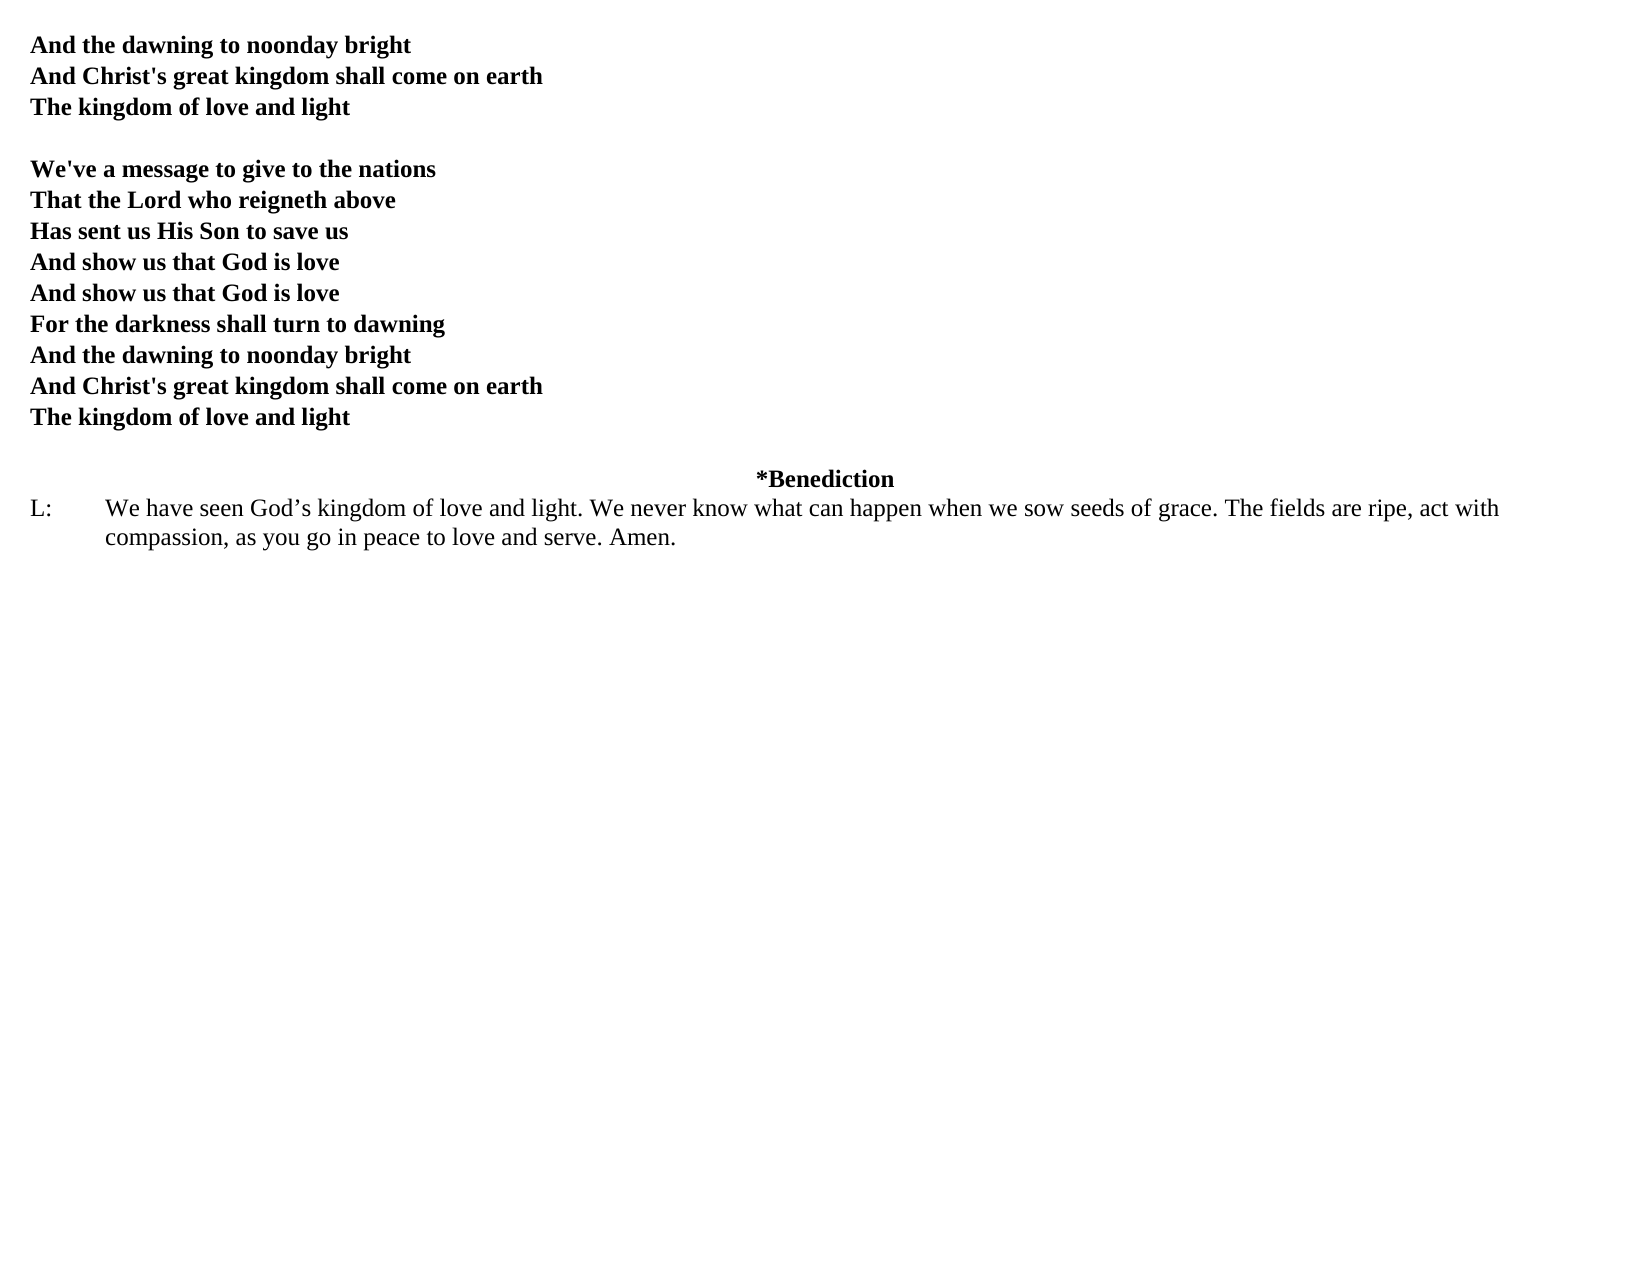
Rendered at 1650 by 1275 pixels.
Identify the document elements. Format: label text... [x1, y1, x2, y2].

text For the darkness shall turn to dawning [30, 309, 1620, 338]
text And Christ's great kingdom shall come on earth [30, 371, 1620, 400]
text The kingdom of love and light [30, 402, 1620, 431]
text And the dawning to noonday bright [30, 340, 1620, 369]
text *Benediction [30, 464, 1620, 493]
text That the Lord who reigneth above [30, 185, 1620, 214]
text L: We have seen God’s kingdom of love and light. We never know what can happen when we sow seeds of grace. The fields are ripe, act with compassion, as you go in peace to love and serve. Amen. [30, 493, 1620, 551]
text And Christ's great kingdom shall come on earth [30, 61, 1620, 90]
text We've a message to give to the nations [30, 154, 1620, 183]
text And the dawning to noonday bright [30, 30, 1620, 59]
text The kingdom of love and light [30, 92, 1620, 121]
text And show us that God is love [30, 247, 1620, 276]
text And show us that God is love [30, 278, 1620, 307]
text Has sent us His Son to save us [30, 216, 1620, 245]
